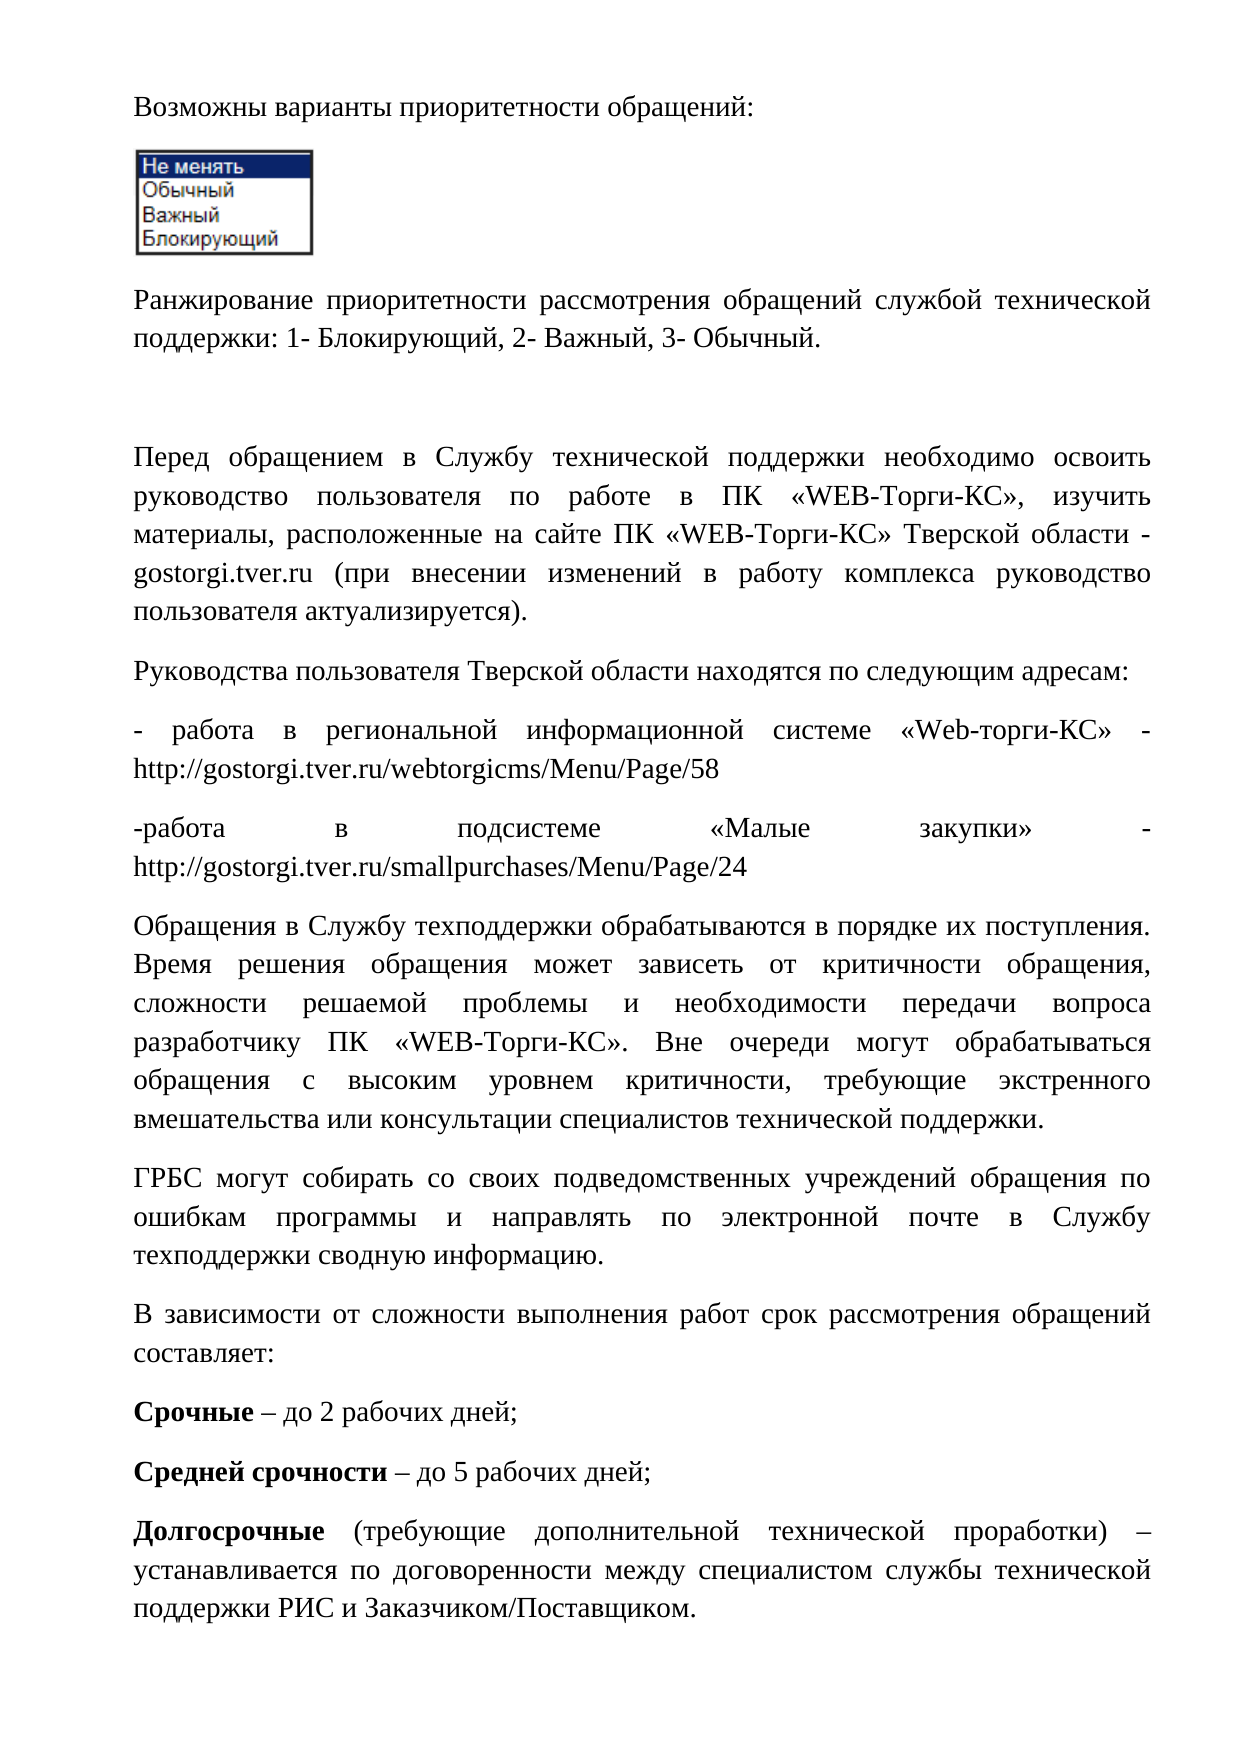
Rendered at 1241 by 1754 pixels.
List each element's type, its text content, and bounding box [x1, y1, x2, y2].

text Долгосрочные (требующие дополнительной технической проработки) – устанавливается по договоренности между специалистом службы технической поддержки РИС и Заказчиком/Поставщиком. [133, 1513, 1152, 1624]
text Перед обращением в Службу технической поддержки необходимо освоить руководство пользователя по работе в ПК «WEB-Торги-КС», изучить материалы, расположенные на сайте ПК «WEB-Торги-КС» Тверской области - gostorgi.tver.ru (при внесении изменений в работу комплекса руководство пользователя актуализируется). [133, 439, 1152, 627]
text Ранжирование приоритетности рассмотрения обращений службой технической поддержки: 1- Блокирующий, 2- Важный, 3- Обычный. [133, 282, 1152, 354]
text Возможны варианты приоритетности обращений: [133, 89, 1152, 122]
text -работа в подсистеме «Малые закупки» - http://gostorgi.tver.ru/smallpurchases/Menu/Page/24 [133, 810, 1152, 882]
text - работа в региональной информационной системе «Web-торги-КС» - http://gostorgi.tver.ru/webtorgicms/Menu/Page/58 [133, 712, 1152, 784]
text Средней срочности – до 5 рабочих дней; [133, 1454, 1152, 1487]
picture [133, 148, 315, 257]
text ГРБС могут собирать со своих подведомственных учреждений обращения по ошибкам программы и направлять по электронной почте в Службу техподдержки сводную информацию. [133, 1160, 1152, 1271]
text Срочные – до 2 рабочих дней; [133, 1394, 1152, 1428]
text Руководства пользователя Тверской области находятся по следующим адресам: [133, 653, 1152, 686]
text Обращения в Службу техподдержки обрабатываются в порядке их поступления. Время решения обращения может зависеть от критичности обращения, сложности решаемой проблемы и необходимости передачи вопроса разработчику ПК «WEB-Торги-КС». Вне очереди могут обрабатываться обращения с высоким уровнем критичности, требующие экстренного вмешательства или консультации специалистов технической поддержки. [133, 908, 1152, 1134]
text В зависимости от сложности выполнения работ срок рассмотрения обращений составляет: [133, 1297, 1152, 1369]
